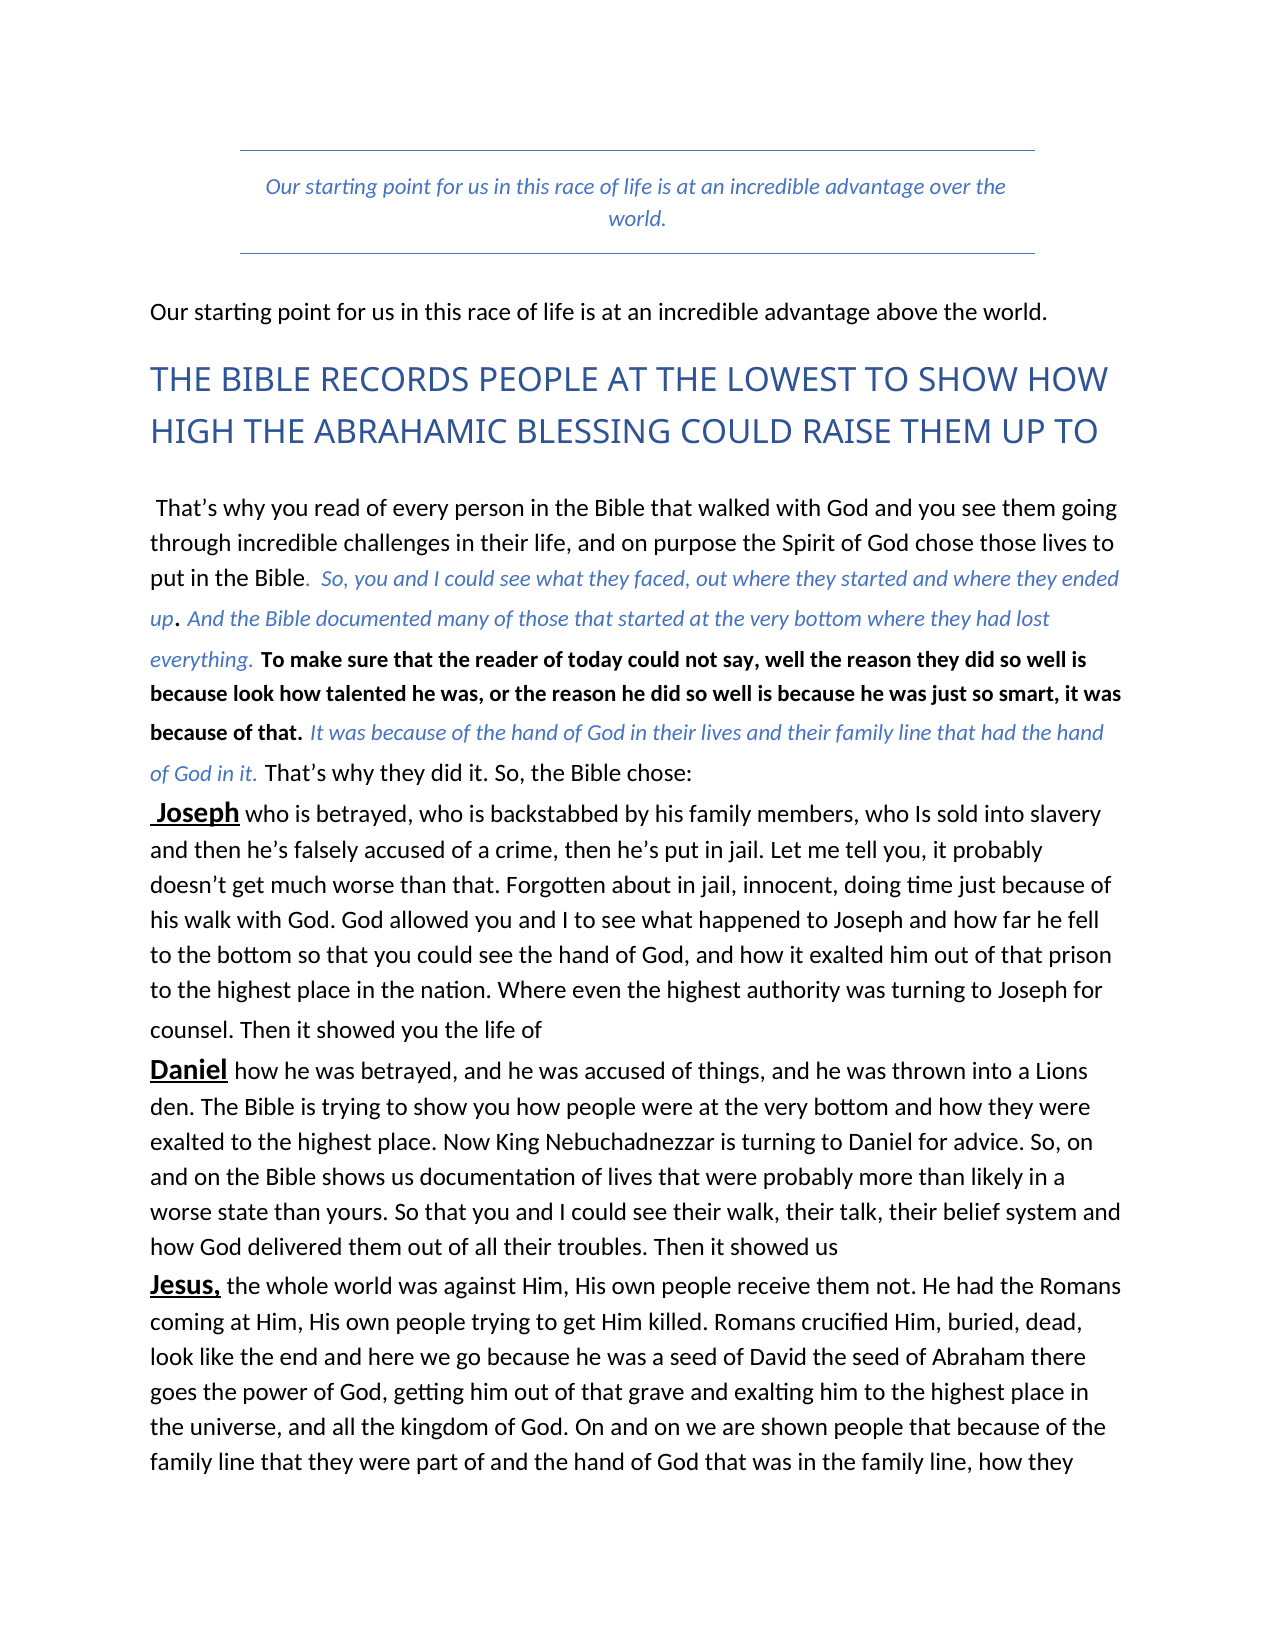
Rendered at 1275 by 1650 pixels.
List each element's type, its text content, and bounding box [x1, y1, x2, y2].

subtitle THE BIBLE RECORDS PEOPLE AT THE LOWEST TO SHOW HOW HIGH THE ABRAHAMIC BLESSING COULD RAISE THEM UP TO [150, 356, 1125, 453]
text Daniel how he was betrayed, and he was accused of things, and he was thrown into a Lions den. The Bible is trying to show you how people were at the very bottom and how they were exalted to the highest place. Now King Nebuchadnezzar is turning to Daniel for advice. So, on and on the Bible shows us documentation of lives that were probably more than likely in a worse state than yours. So that you and I could see their walk, their talk, their belief system and how God delivered them out of all their troubles. Then it showed us [150, 1051, 1125, 1261]
text That’s why you read of every person in the Bible that walked with God and you see them going through incredible challenges in their life, and on purpose the Spirit of God chose those lives to put in the Bible. So, you and I could see what they faced, out where they started and where they ended up. And the Bible documented many of those that started at the very bottom where they had lost everything. To make sure that the reader of today could not say, well the reason they did so well is because look how talented he was, or the reason he did so well is because he was just so smart, it was because of that. It was because of the hand of God in their lives and their family line that had the hand of God in it. That’s why they did it. So, the Bible chose: [150, 492, 1125, 789]
text Our starting point for us in this race of life is at an incredible advantage over the world. [240, 151, 1035, 253]
text Joseph who is betrayed, who is backstabbed by his family members, who Is sold into slavery and then he’s falsely accused of a crime, then he’s put in jail. Let me tell you, it probably doesn’t get much worse than that. Forgotten about in jail, innocent, doing time just because of his walk with God. God allowed you and I to see what happened to Joseph and how far he fell to the bottom so that you could see the hand of God, and how it exalted him out of that prison to the highest place in the nation. Where even the highest authority was turning to Joseph for counsel. Then it showed you the life of [150, 794, 1125, 1046]
text Our starting point for us in this race of life is at an incredible advantage above the world. [150, 296, 1125, 326]
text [150, 1266, 1125, 1477]
